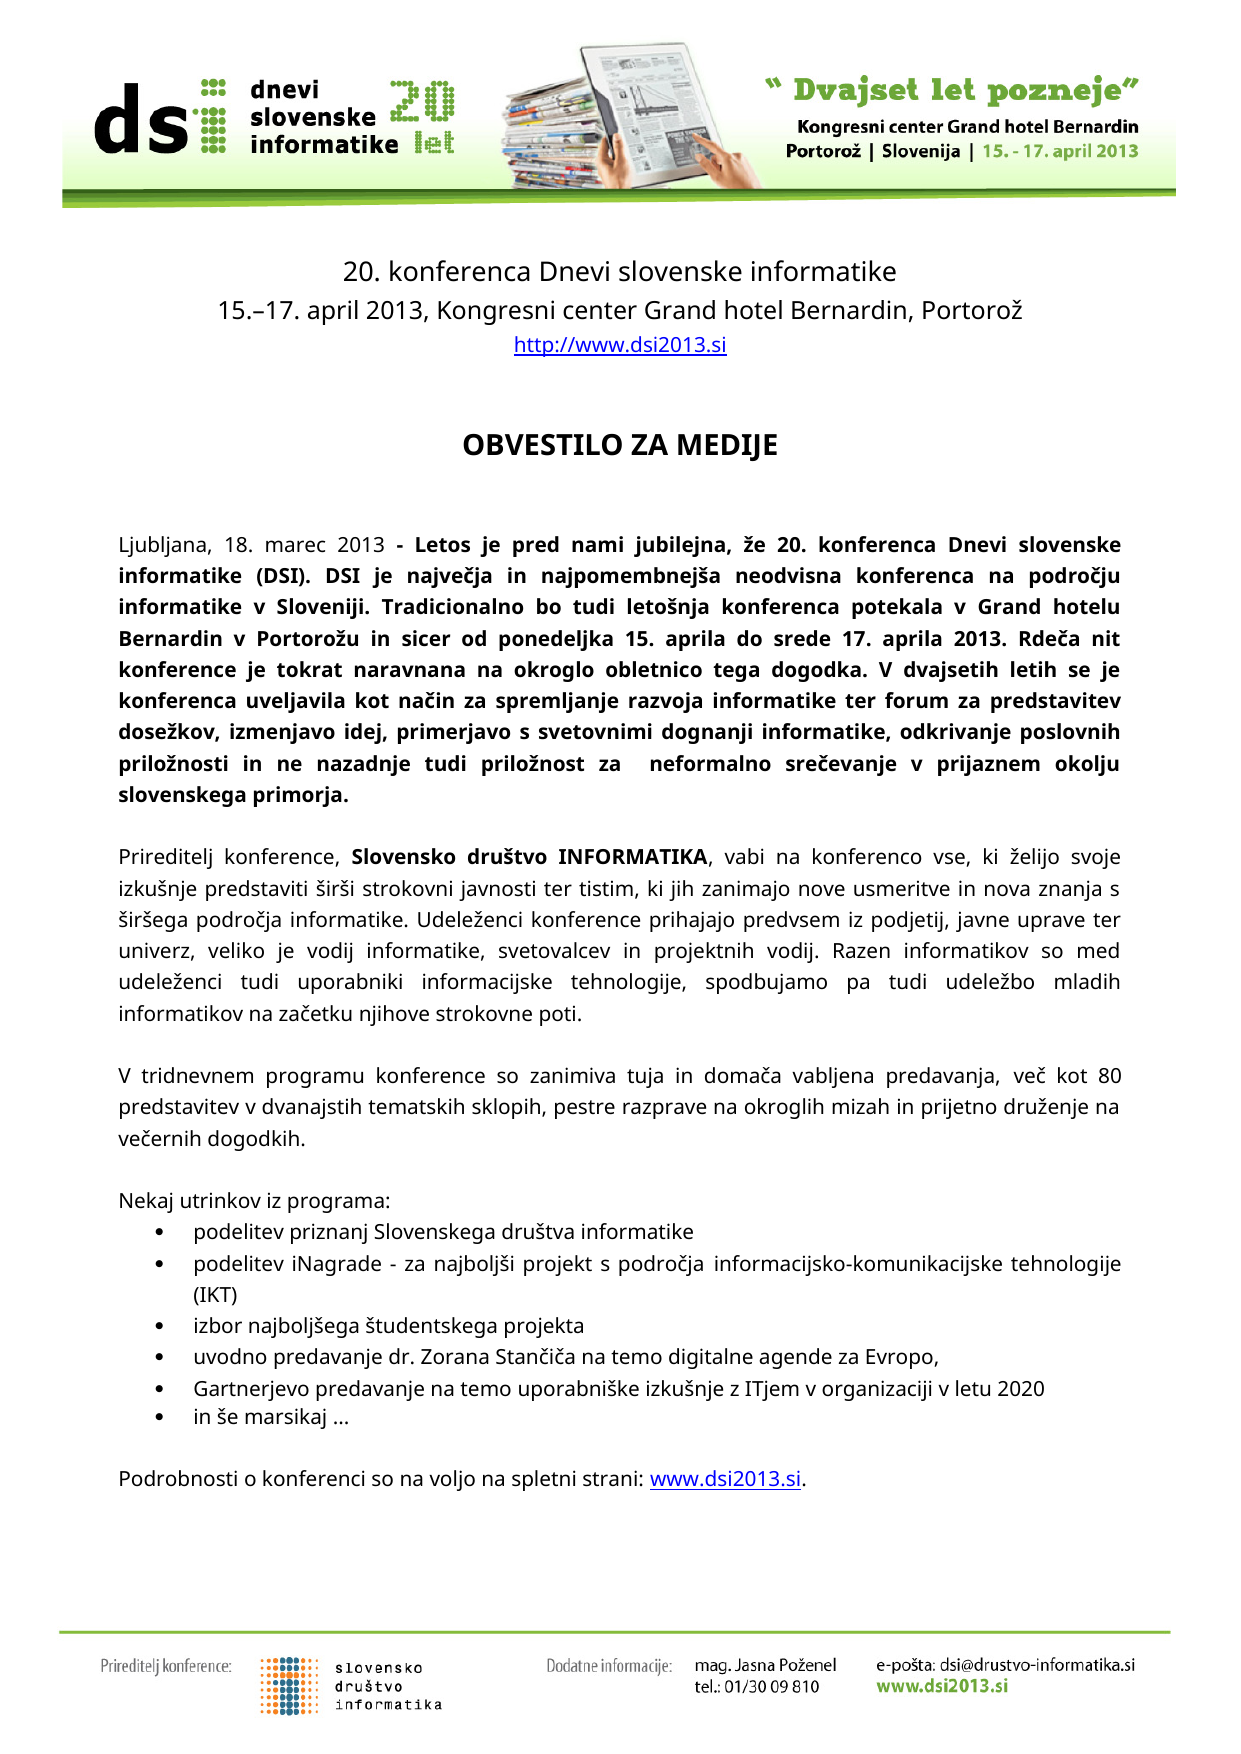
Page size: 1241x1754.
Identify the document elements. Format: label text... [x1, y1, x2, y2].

list Gartnerjevo predavanje na temo uporabniške izkušnje z ITjem v organizaciji v letu 2020 [156, 1374, 1122, 1402]
subtitle OBVESTILO ZA MEDIJE [118, 424, 1122, 463]
text http://www.dsi2013.si [118, 330, 1122, 358]
list in še marsikaj ... [156, 1402, 1122, 1431]
text 15.–17. april 2013, Kongresni center Grand hotel Bernardin, Portorož [118, 293, 1122, 327]
picture [62, 35, 1176, 208]
picture [35, 1626, 1201, 1754]
text V tridnevnem programu konference so zanimiva tuja in domača vabljena predavanja, več kot 80 predstavitev v dvanajstih tematskih sklopih, pestre razprave na okroglih mizah in prijetno druženje na večernih dogodkih. [118, 1061, 1122, 1152]
text Ljubljana, 18. marec 2013 - Letos je pred nami jubilejna, že 20. konferenca Dnevi slovenske informatike (DSI). DSI je največja in najpomembnejša neodvisna konferenca na področju informatike v Sloveniji. Tradicionalno bo tudi letošnja konferenca potekala v Grand hotelu Bernardin v Portorožu in sicer od ponedeljka 15. aprila do srede 17. aprila 2013. Rdeča nit konference je tokrat naravnana na okroglo obletnico tega dogodka. V dvajsetih letih se je konferenca uveljavila kot način za spremljanje razvoja informatike ter forum za predstavitev dosežkov, izmenjavo idej, primerjavo s svetovnimi dognanji informatike, odkrivanje poslovnih priložnosti in ne nazadnje tudi priložnost za neformalno srečevanje v prijaznem okolju slovenskega primorja. [118, 530, 1122, 808]
list podelitev iNagrade - za najboljši projekt s področja informacijsko-komunikacijske tehnologije (IKT) [156, 1249, 1122, 1308]
list podelitev priznanj Slovenskega društva informatike [156, 1217, 1122, 1246]
list izbor najboljšega študentskega projekta [156, 1311, 1122, 1339]
text Nekaj utrinkov iz programa: [118, 1186, 1122, 1214]
text 20. konferenca Dnevi slovenske informatike [118, 252, 1122, 289]
list uvodno predavanje dr. Zorana Stančiča na temo digitalne agende za Evropo, [156, 1342, 1122, 1371]
text Prireditelj konference, Slovensko društvo INFORMATIKA, vabi na konferenco vse, ki želijo svoje izkušnje predstaviti širši strokovni javnosti ter tistim, ki jih zanimajo nove usmeritve in nova znanja s širšega področja informatike. Udeleženci konference prihajajo predvsem iz podjetij, javne uprave ter univerz, veliko je vodij informatike, svetovalcev in projektnih vodij. Razen informatikov so med udeleženci tudi uporabniki informacijske tehnologije, spodbujamo pa tudi udeležbo mladih informatikov na začetku njihove strokovne poti. [118, 842, 1122, 1027]
text Podrobnosti o konferenci so na voljo na spletni strani: www.dsi2013.si. [118, 1464, 1122, 1493]
